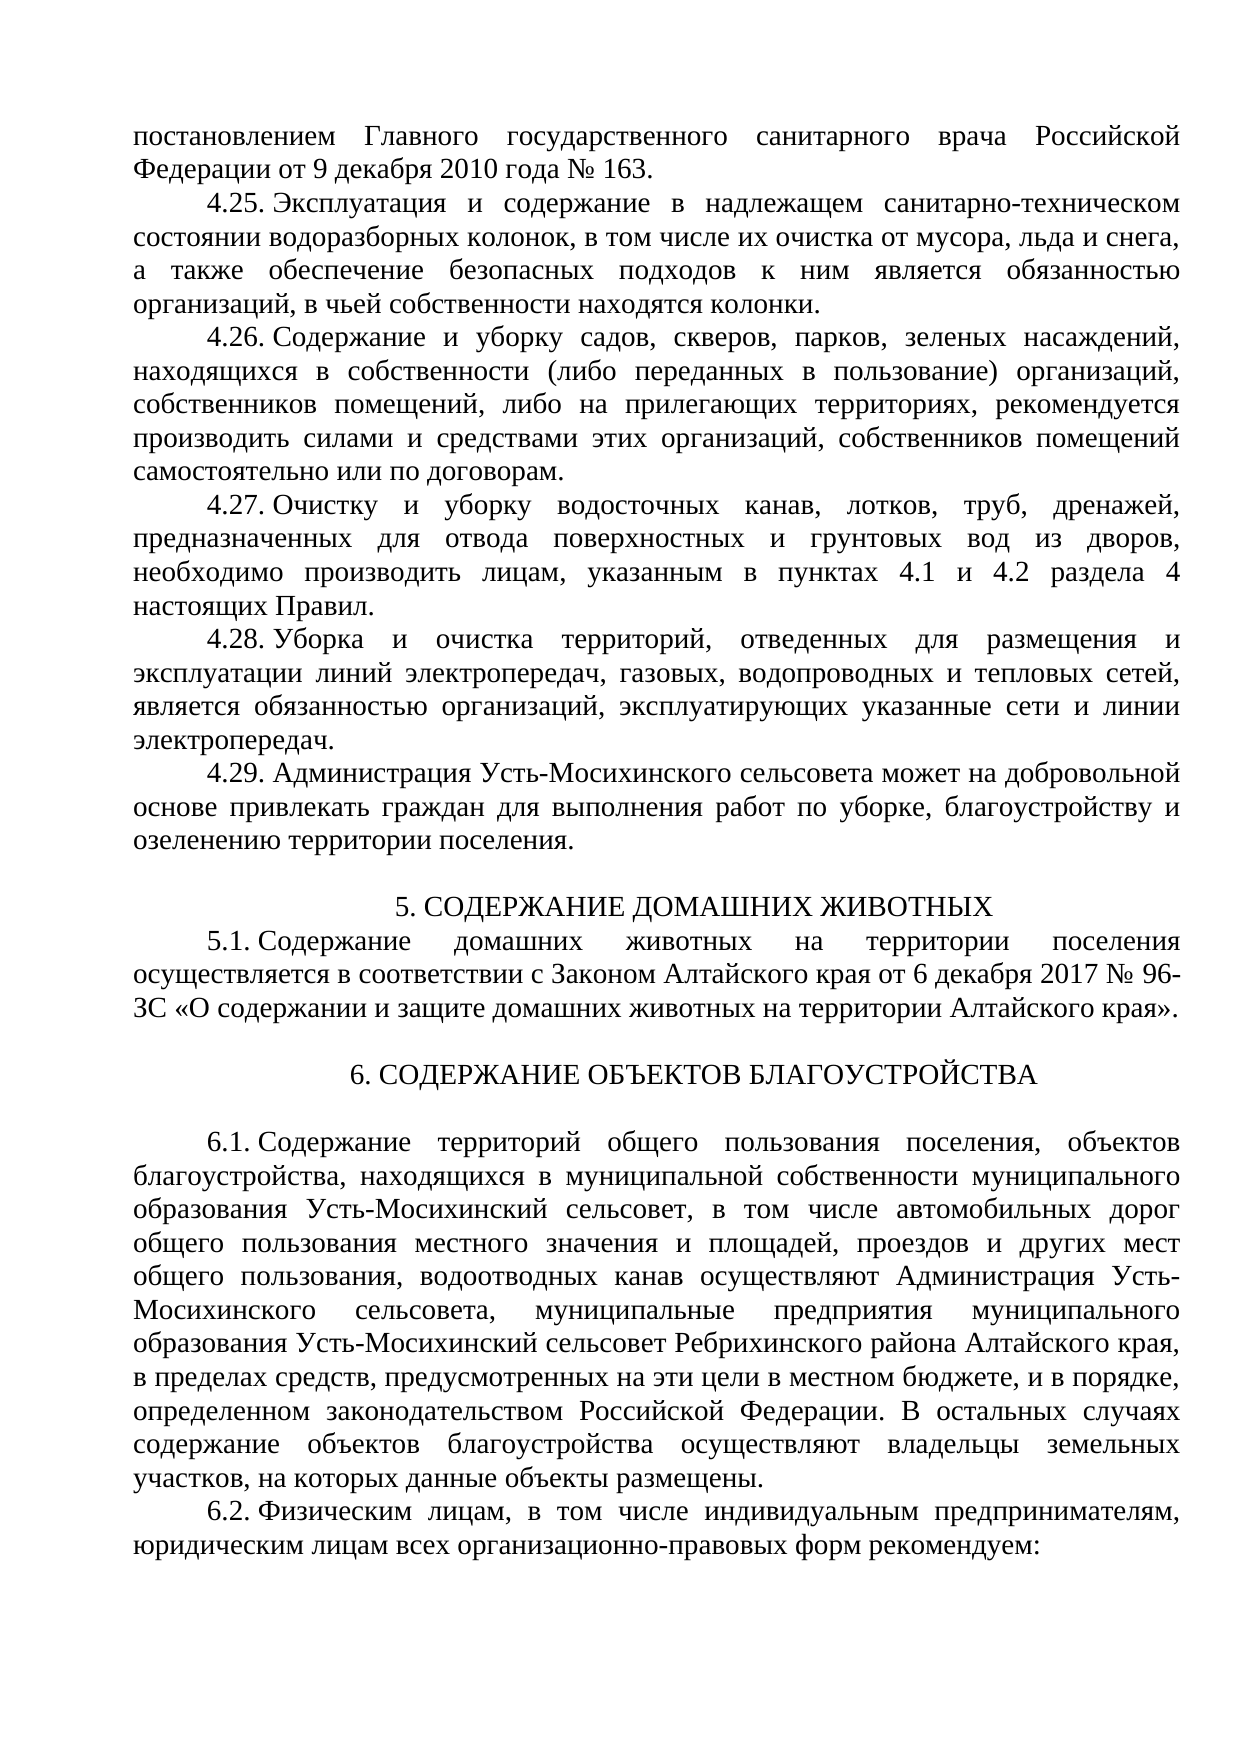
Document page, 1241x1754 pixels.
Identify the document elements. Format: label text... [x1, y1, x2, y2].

text 6.2. Физическим лицам, в том числе индивидуальным предпринимателям, юридическим лицам всех организационно-правовых форм рекомендуем: [133, 1493, 1181, 1560]
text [133, 118, 1181, 185]
text 4.27. Очистку и уборку водосточных канав, лотков, труб, дренажей, предназначенных для отвода поверхностных и грунтовых вод из дворов, необходимо производить лицам, указанным в пунктах 4.1 и 4.2 раздела 4 настоящих Правил. [133, 487, 1181, 621]
text 4.25. Эксплуатация и содержание в надлежащем санитарно-техническом состоянии водоразборных колонок, в том числе их очистка от мусора, льда и снега, а также обеспечение безопасных подходов к ним является обязанностью организаций, в чьей собственности находятся колонки. [133, 185, 1181, 319]
text 4.28. Уборка и очистка территорий, отведенных для размещения и эксплуатации линий электропередач, газовых, водопроводных и тепловых сетей, является обязанностью организаций, эксплуатирующих указанные сети и линии электропередач. [133, 621, 1181, 755]
text 4.29. Администрация Усть-Мосихинского сельсовета может на добровольной основе привлекать граждан для выполнения работ по уборке, благоустройству и озеленению территории поселения. [133, 755, 1181, 856]
text 6.1. Содержание территорий общего пользования поселения, объектов благоустройства, находящихся в муниципальной собственности муниципального образования Усть-Мосихинский сельсовет, в том числе автомобильных дорог общего пользования местного значения и площадей, проездов и других мест общего пользования, водоотводных канав осуществляют Администрация Усть-Мосихинского сельсовета, муниципальные предприятия муниципального образования Усть-Мосихинский сельсовет Ребрихинского района Алтайского края, в пределах средств, предусмотренных на эти цели в местном бюджете, и в порядке, определенном законодательством Российской Федерации. В остальных случаях содержание объектов благоустройства осуществляют владельцы земельных участков, на которых данные объекты размещены. [133, 1124, 1181, 1493]
text 5. СОДЕРЖАНИЕ ДОМАШНИХ ЖИВОТНЫХ [133, 889, 1181, 923]
text 5.1. Содержание домашних животных на территории поселения осуществляется в соответствии с Законом Алтайского края от 6 декабря 2017 № 96-ЗС «О содержании и защите домашних животных на территории Алтайского края». [133, 923, 1181, 1024]
text 6. СОДЕРЖАНИЕ ОБЪЕКТОВ БЛАГОУСТРОЙСТВА [133, 1057, 1181, 1091]
text 4.26. Содержание и уборку садов, скверов, парков, зеленых насаждений, находящихся в собственности (либо переданных в пользование) организаций, собственников помещений, либо на прилегающих территориях, рекомендуется производить силами и средствами этих организаций, собственников помещений самостоятельно или по договорам. [133, 319, 1181, 487]
